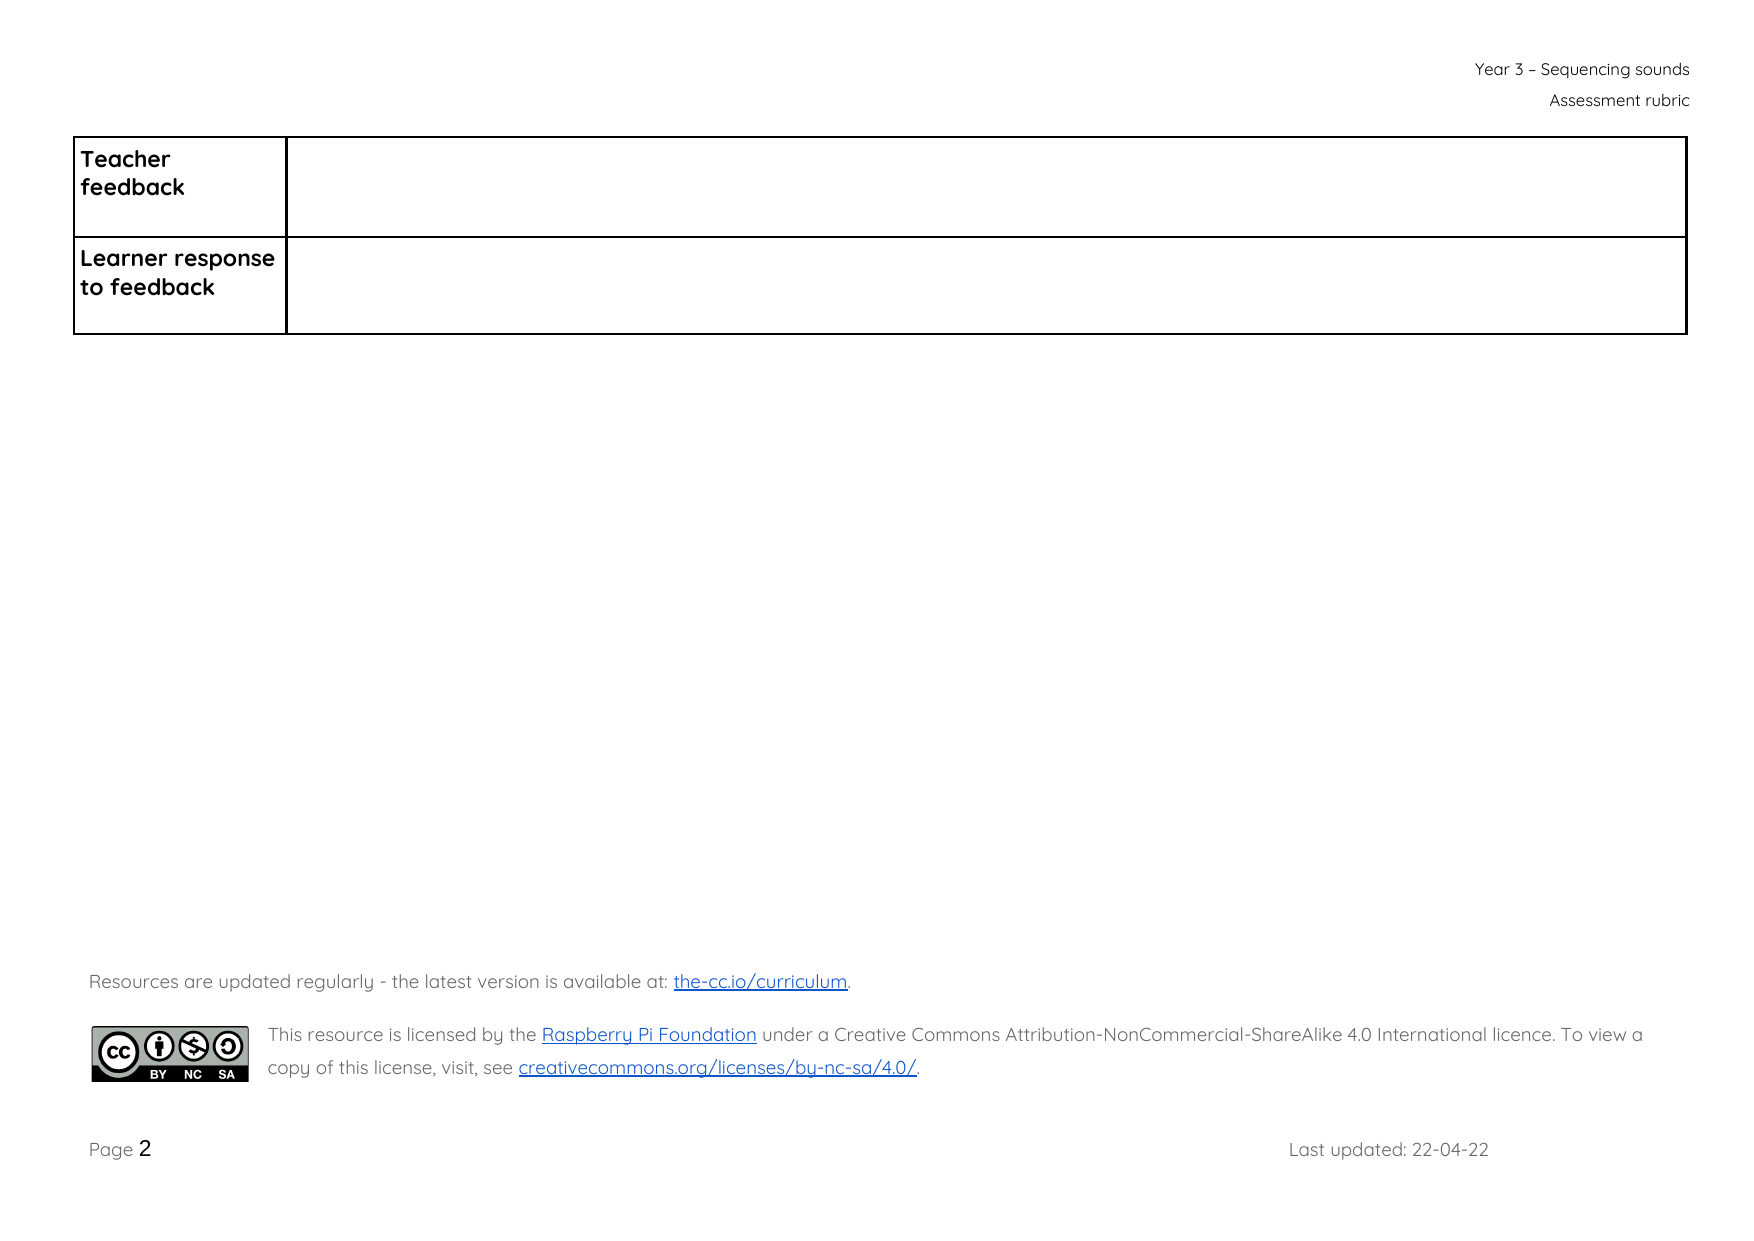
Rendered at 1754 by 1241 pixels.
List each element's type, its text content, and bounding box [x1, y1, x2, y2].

table_header [288, 138, 1685, 236]
table_cell Learner response to feedback [75, 238, 285, 333]
text This resource is licensed by the Raspberry Pi Foundation under a Creative Commons Attribution-NonCommercial-ShareAlike 4.0 International licence. To view a copy of this license, visit, see creativecommons.org/licenses/by-nc-sa/4.0/. [88, 1023, 1665, 1079]
table_cell [288, 238, 1685, 333]
table_header Teacher feedback [75, 138, 285, 236]
text Resources are updated regularly - the latest version is available at: the-cc.io/curriculum. [88, 969, 1665, 993]
picture [91, 1026, 249, 1082]
